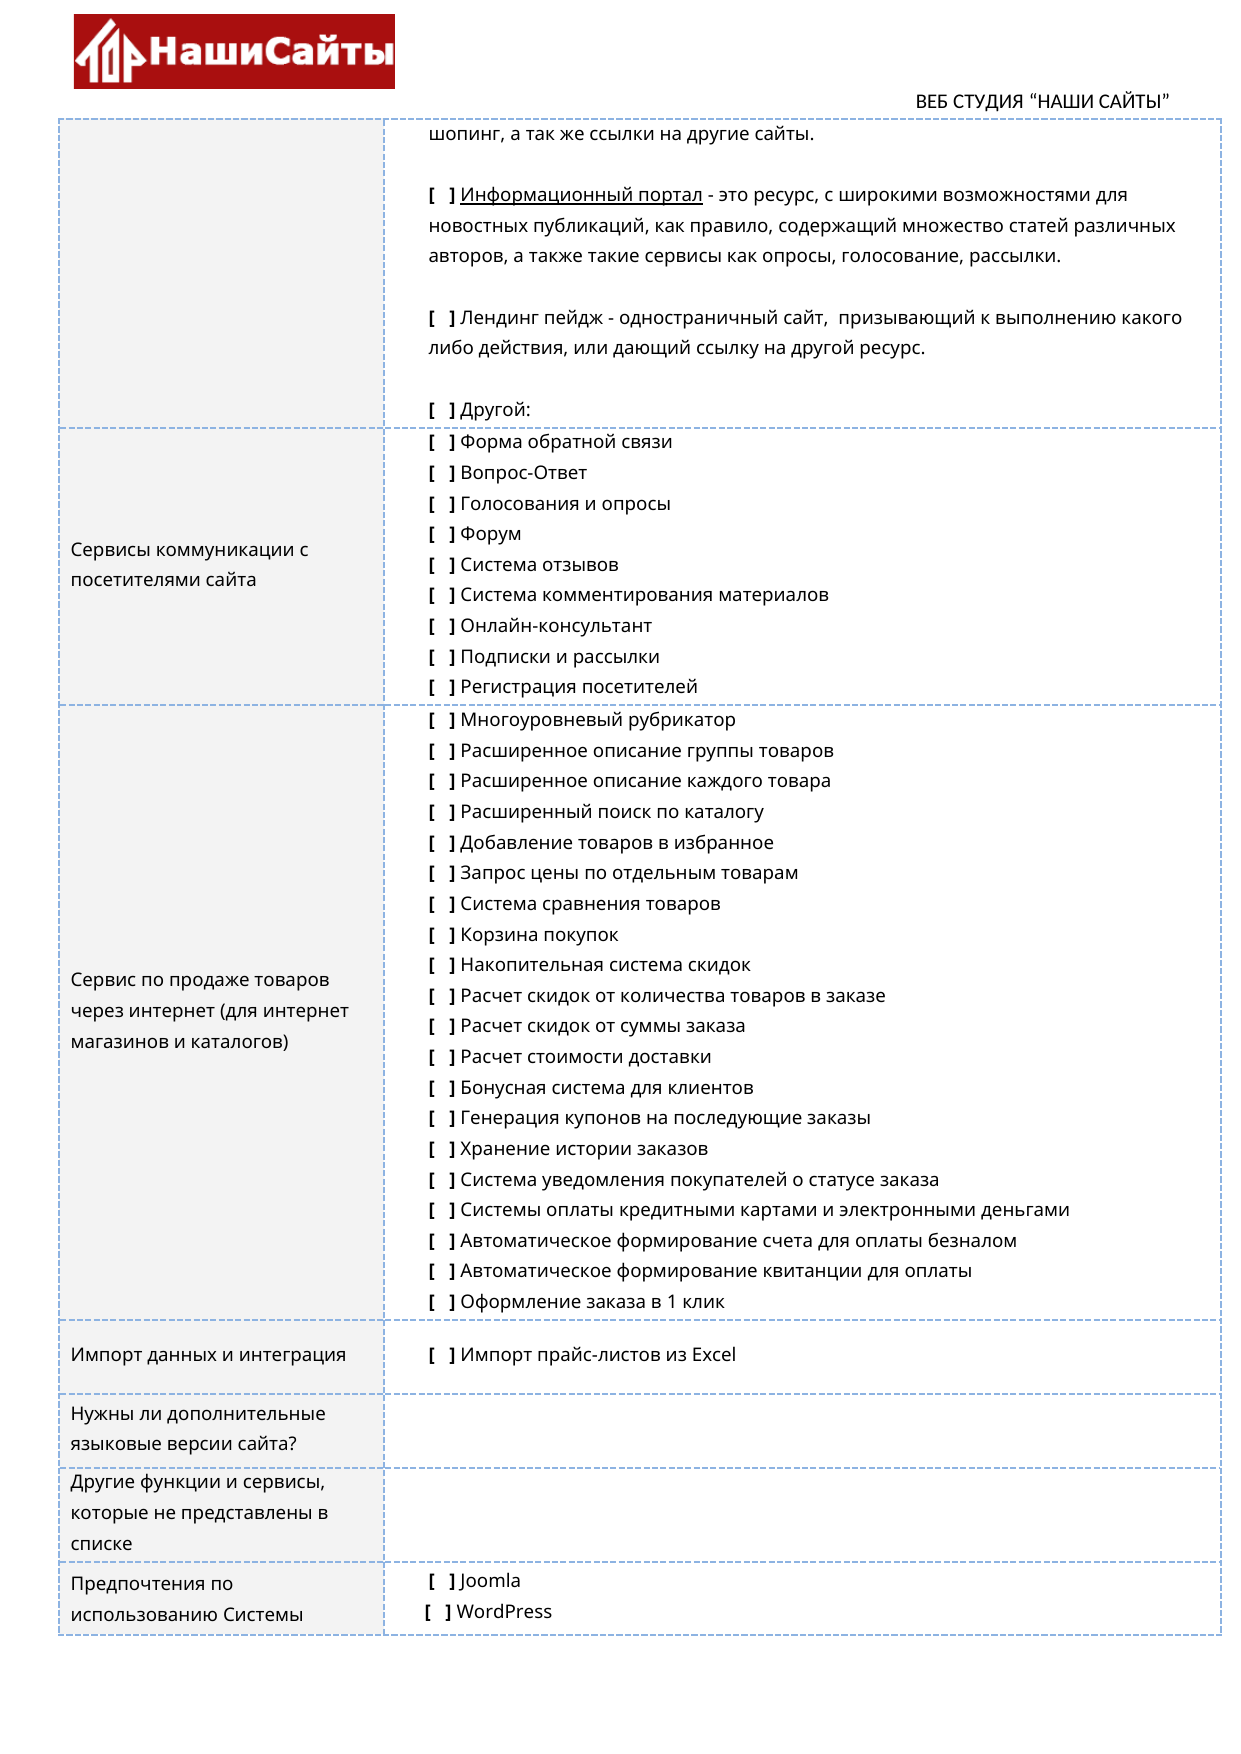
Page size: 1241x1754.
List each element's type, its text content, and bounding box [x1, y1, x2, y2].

table_cell Сервисы коммуникации с посетителями сайта [59, 427, 384, 704]
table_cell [384, 118, 1221, 427]
table_cell Импорт данных и интеграция [59, 1319, 384, 1393]
picture [73, 14, 395, 89]
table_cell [59, 118, 384, 427]
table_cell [59, 1561, 384, 1634]
table_cell [ ] Импорт прайс-листов из Excel [384, 1319, 1221, 1393]
table_cell Сервис по продаже товаров через интернет (для интернет магазинов и каталогов) [59, 704, 384, 1319]
table_cell [ ] Форма обратной связи [ ] Вопрос-Ответ [ ] Голосования и опросы [ ] Форум [ ] Система отзывов [ ] Система комментирования материалов [ ] Онлайн-консультант [ ] Подписки и рассылки [ ] Регистрация посетителей [384, 427, 1221, 704]
table_cell Другие функции и сервисы, которые не представлены в списке [59, 1467, 384, 1561]
table_cell [ ] Многоуровневый рубрикатор [ ] Расширенное описание группы товаров [ ] Расширенное описание каждого товара [ ] Расширенный поиск по каталогу [ ] Добавление товаров в избранное [ ] Запрос цены по отдельным товарам [ ] Система сравнения товаров [ ] Корзина покупок [ ] Накопительная система скидок [ ] Расчет скидок от количества товаров в заказе [ ] Расчет скидок от суммы заказа [ ] Расчет стоимости доставки [ ] Бонусная система для клиентов [ ] Генерация купонов на последующие заказы [ ] Хранение истории заказов [ ] Система уведомления покупателей о статусе заказа [ ] Системы оплаты кредитными картами и электронными деньгами [ ] Автоматическое формирование счета для оплаты безналом [ ] Автоматическое формирование квитанции для оплаты [ ] Оформление заказа в 1 клик [384, 704, 1221, 1319]
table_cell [384, 1561, 1221, 1634]
table_cell Нужны ли дополнительные языковые версии сайта? [59, 1393, 384, 1467]
table_cell [384, 1467, 1221, 1561]
table_cell [384, 1393, 1221, 1467]
